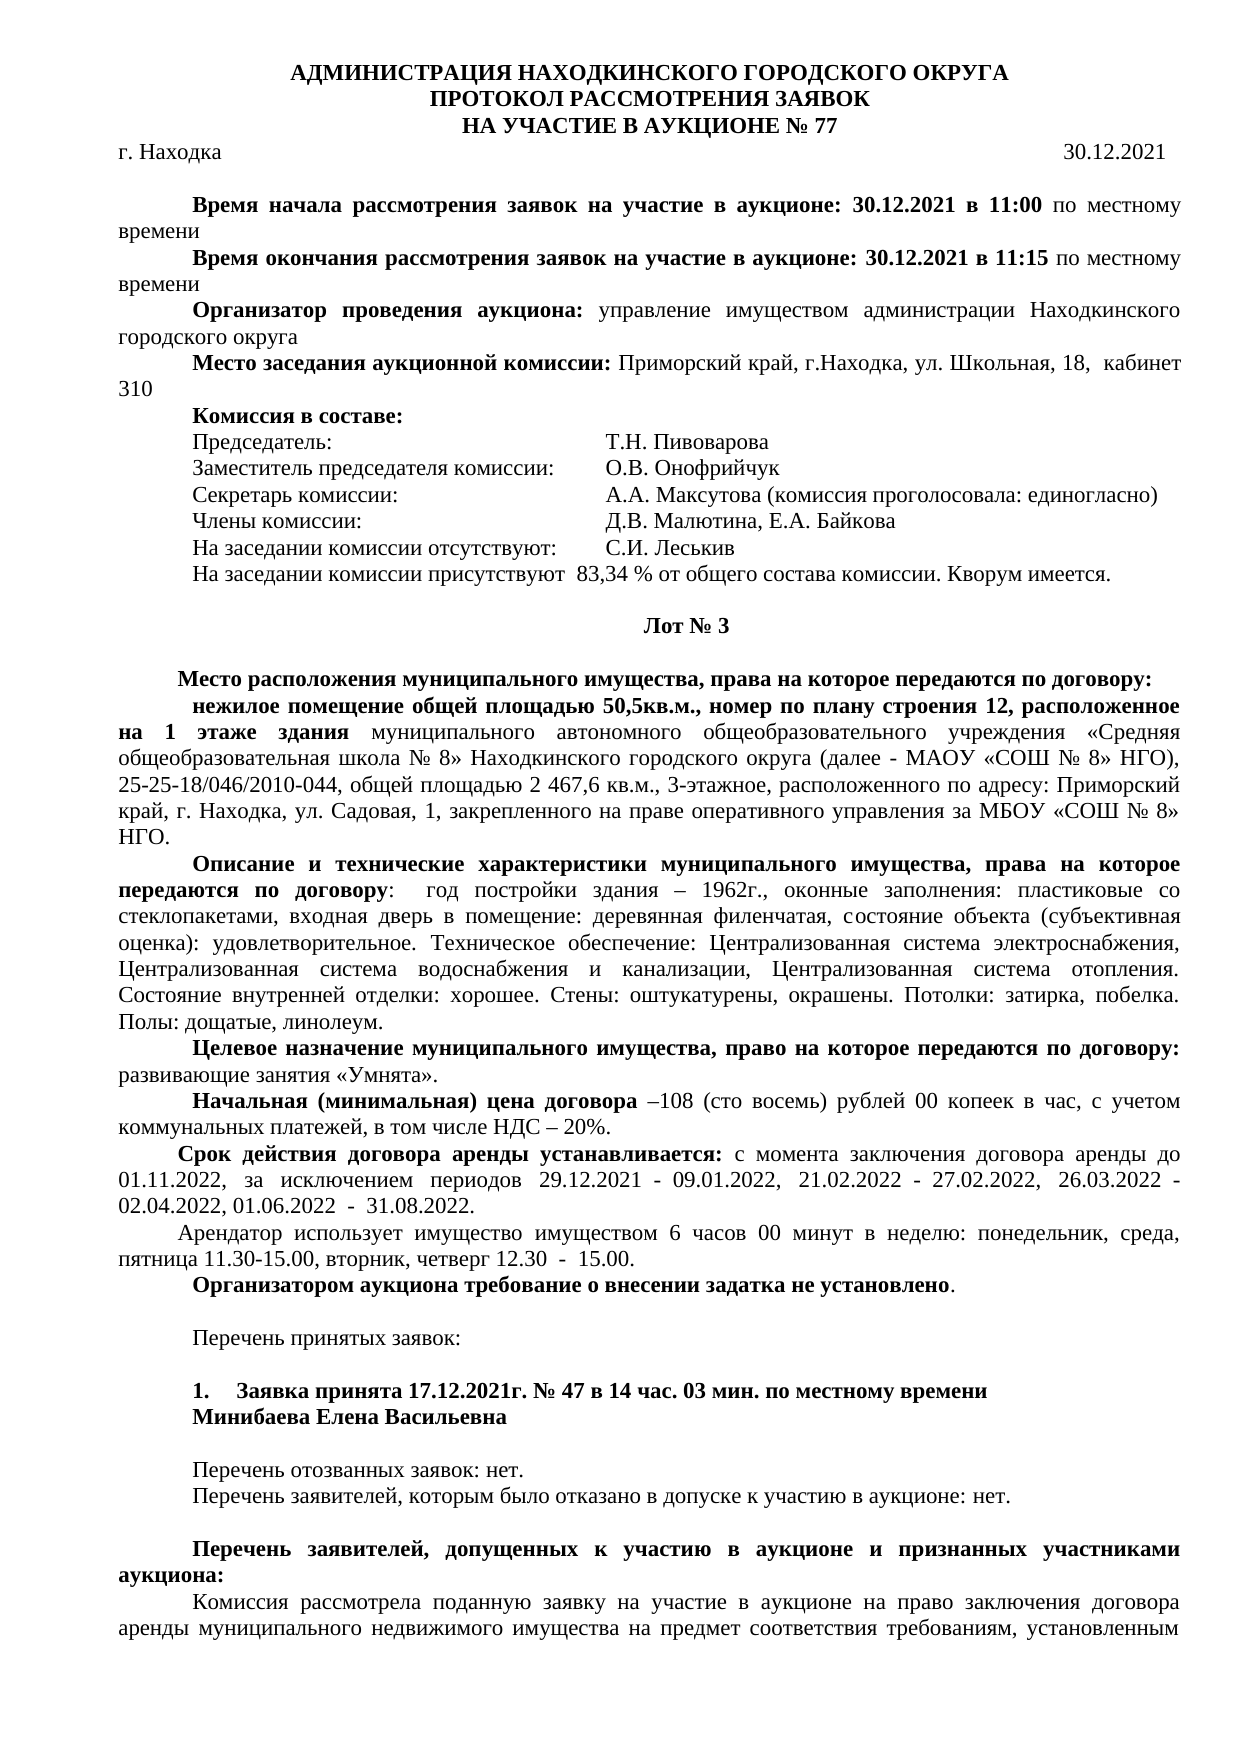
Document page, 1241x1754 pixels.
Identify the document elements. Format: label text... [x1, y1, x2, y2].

text Перечень отозванных заявок: нет. [118, 1456, 1181, 1482]
list Заявка принята 17.12.2021г. № 47 в 14 час. 03 мин. по местному времени [118, 1377, 1181, 1403]
text НА УЧАСТИЕ В АУКЦИОНЕ № 77 [118, 112, 1181, 138]
text Члены комиссии: Д.В. Малютина, Е.А. Байкова [118, 507, 1181, 533]
text Место заседания аукционной комиссии: Приморский край, г.Находка, ул. Школьная, 18, кабинет 310 [118, 349, 1181, 402]
text нежилое помещение общей площадью 50,5кв.м., номер по плану строения 12, расположенное на 1 этаже здания муниципального автономного общеобразовательного учреждения «Средняя общеобразовательная школа № 8» Находкинского городского округа (далее - МАОУ «СОШ № 8» НГО), 25-25-18/046/2010-044, общей площадью 2 467,6 кв.м., 3-этажное, расположенного по адресу: Приморский край, г. Находка, ул. Садовая, 1, закрепленного на праве оперативного управления за МБОУ «СОШ № 8» НГО. [118, 692, 1181, 850]
text Секретарь комиссии: А.А. Максутова (комиссия проголосовала: единогласно) [118, 481, 1181, 507]
text Арендатор использует имущество имуществом 6 часов 00 минут в неделю: понедельник, среда, пятница 11.30-15.00, вторник, четверг 12.30 - 15.00. [118, 1219, 1181, 1271]
text Комиссия в составе: [118, 402, 1181, 428]
text Перечень заявителей, которым было отказано в допуске к участию в аукционе: нет. [118, 1482, 1181, 1509]
text Начальная (минимальная) цена договора –108 (сто восемь) рублей 00 копеек в час, с учетом коммунальных платежей, в том числе НДС – 20%. [118, 1087, 1181, 1140]
text Перечень заявителей, допущенных к участию в аукционе и признанных участниками аукциона: [118, 1535, 1181, 1588]
text Место расположения муниципального имущества, права на которое передаются по договору: [118, 665, 1181, 692]
text Целевое назначение муниципального имущества, право на которое передаются по договору: развивающие занятия «Умнята». [118, 1034, 1181, 1087]
text г. Находка 30.12.2021 [118, 138, 1181, 164]
text Лот № 3 [118, 613, 1181, 639]
text На заседании комиссии присутствуют 83,34 % от общего состава комиссии. Кворум имеется. [118, 560, 1181, 586]
text Минибаева Елена Васильевна [118, 1403, 1181, 1429]
text Перечень принятых заявок: [118, 1324, 1181, 1351]
text Организатор проведения аукциона: управление имуществом администрации Находкинского городского округа [118, 296, 1181, 349]
text Заместитель председателя комиссии: О.В. Онофрийчук [118, 454, 1181, 481]
text Председатель: Т.Н. Пивоварова [118, 428, 1181, 454]
text Время начала рассмотрения заявок на участие в аукционе: 30.12.2021 в 11:00 по местному времени [118, 191, 1181, 244]
text Описание и технические характеристики муниципального имущества, права на которое передаются по договору: год постройки здания – 1962г., оконные заполнения: пластиковые со стеклопакетами, входная дверь в помещение: деревянная филенчатая, состояние объекта (субъективная оценка): удовлетворительное. Техническое обеспечение: Централизованная система электроснабжения, Централизованная система водоснабжения и канализации, Централизованная система отопления. Состояние внутренней отделки: хорошее. Стены: оштукатурены, окрашены. Потолки: затирка, побелка. Полы: дощатые, линолеум. [118, 850, 1181, 1034]
text Организатором аукциона требование о внесении задатка не установлено. [118, 1271, 1181, 1298]
text На заседании комиссии отсутствуют: С.И. Леськив [118, 533, 1181, 560]
text ПРОТОКОЛ РАССМОТРЕНИЯ ЗАЯВОК [118, 86, 1181, 112]
text Срок действия договора аренды устанавливается: с момента заключения договора аренды до 01.11.2022, за исключением периодов 29.12.2021 - 09.01.2022, 21.02.2022 - 27.02.2022, 26.03.2022 -02.04.2022, 01.06.2022 - 31.08.2022. [118, 1140, 1181, 1219]
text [118, 1588, 1181, 1640]
text Время окончания рассмотрения заявок на участие в аукционе: 30.12.2021 в 11:15 по местному времени [118, 244, 1181, 296]
text АДМИНИСТРАЦИЯ НАХОДКИНСКОГО ГОРОДСКОГО ОКРУГА [118, 59, 1181, 86]
